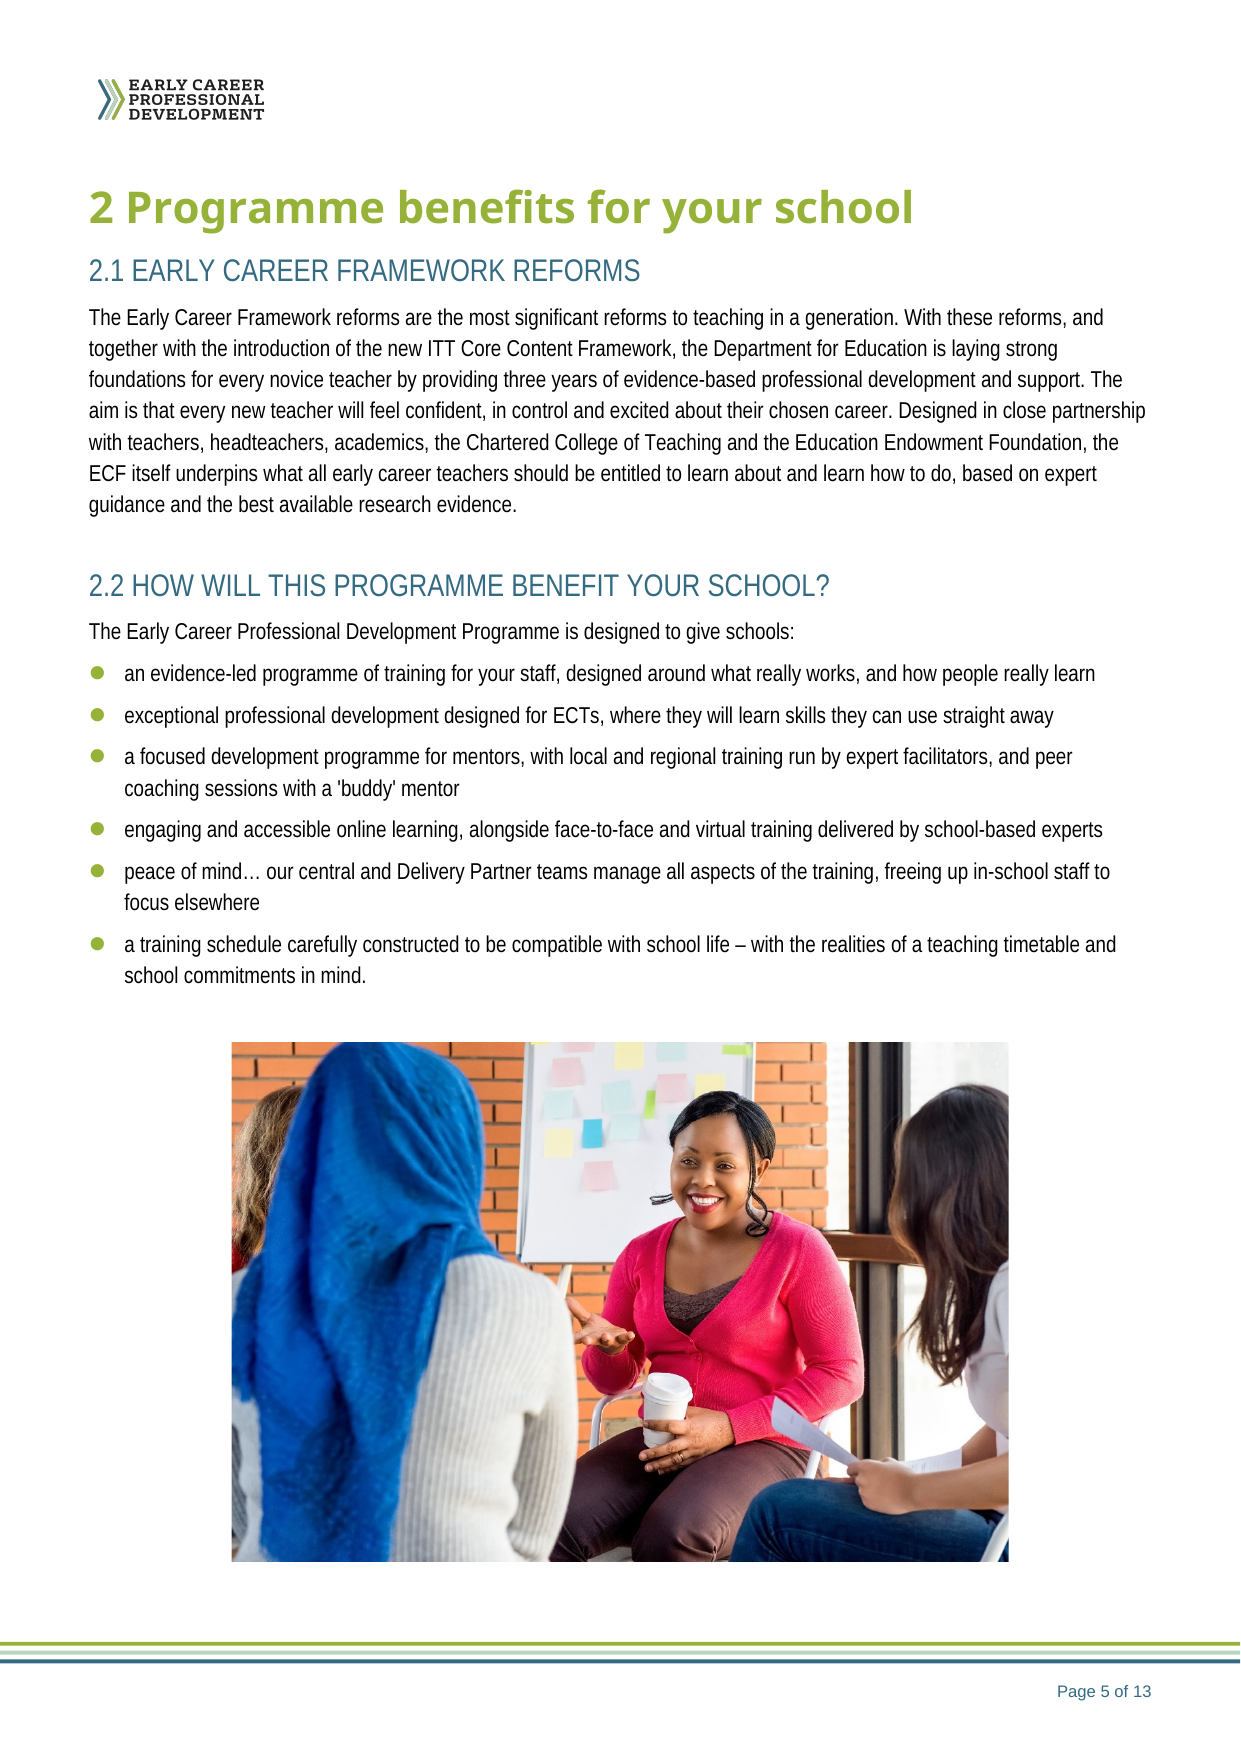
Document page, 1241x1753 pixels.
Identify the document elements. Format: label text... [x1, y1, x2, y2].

text peace of mind… our central and Delivery Partner teams manage all aspects of the training, freeing up in-school staff to focus elsewhere [89, 854, 1152, 917]
subtitle 2 Programme benefits for your school [89, 183, 1152, 233]
picture [95, 77, 267, 122]
list The Early Career Framework reforms are the most significant reforms to teaching in a generation. With these reforms, and together with the introduction of the new ITT Core Content Framework, the Department for Education is laying strong foundations for every novice teacher by providing three years of evidence-based professional development and support. The aim is that every new teacher will feel confident, in control and excited about their chosen career. Designed in close partnership with teachers, headteachers, academics, the Chartered College of Teaching and the Education Endowment Foundation, the ECF itself underpins what all early career teachers should be entitled to learn about and learn how to do, based on expert guidance and the best available research evidence. [89, 300, 1152, 519]
text an evidence-led programme of training for your staff, designed around what really works, and how people really learn [89, 656, 1152, 688]
text a training schedule carefully constructed to be compatible with school life – with the realities of a teaching timetable and school commitments in mind. [89, 927, 1152, 990]
text a focused development programme for mentors, with local and regional training run by expert facilitators, and peer coaching sessions with a 'buddy' mentor [89, 740, 1152, 802]
picture [231, 1042, 1009, 1562]
subtitle 2.2 how will this programme benefit your school? [89, 573, 1152, 602]
text engaging and accessible online learning, alongside face-to-face and virtual training delivered by school-based experts [89, 813, 1152, 844]
subtitle 2.1 early career framework reforms [89, 258, 1152, 288]
text exceptional professional development designed for ECTs, where they will learn skills they can use straight away [89, 698, 1152, 729]
list The Early Career Professional Development Programme is designed to give schools: [89, 615, 1152, 646]
